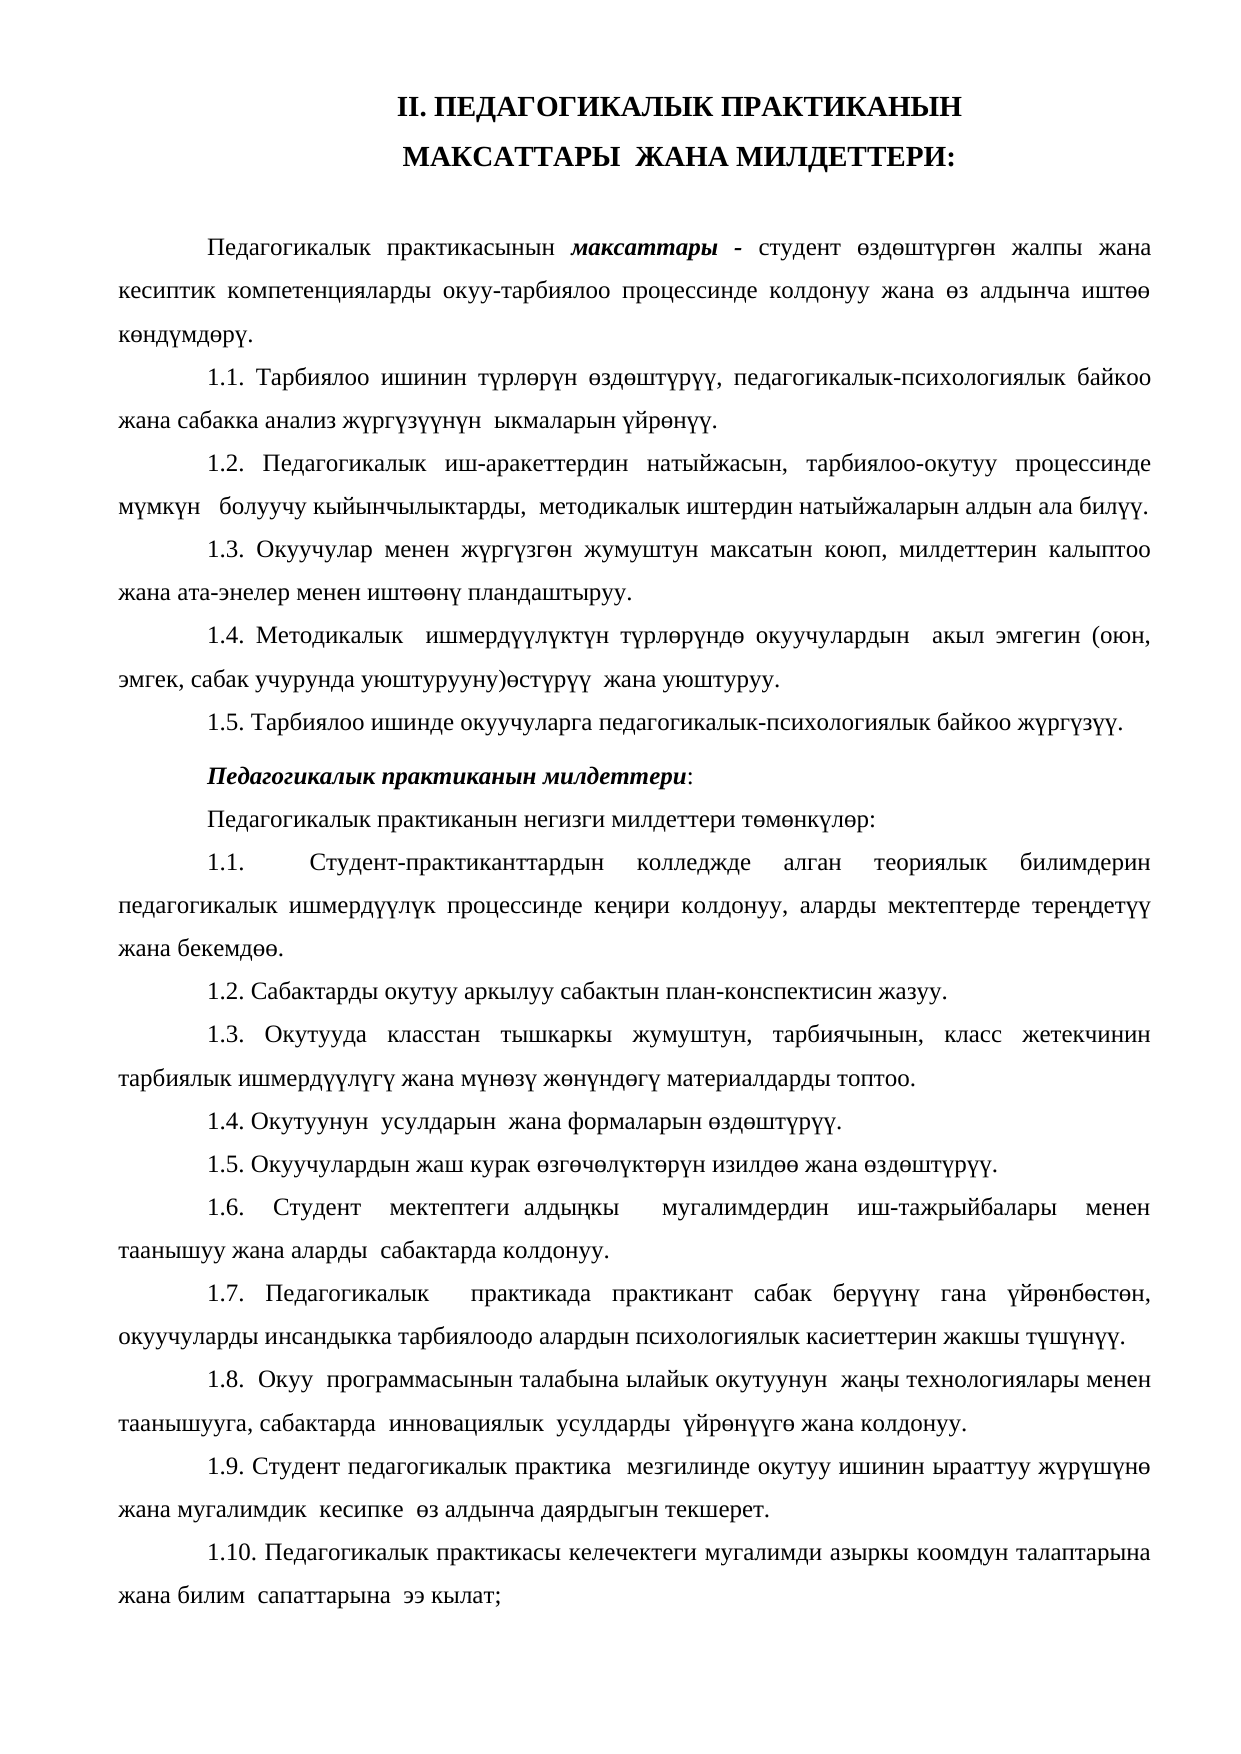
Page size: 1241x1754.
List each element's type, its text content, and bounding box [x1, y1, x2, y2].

text Педагогикалык практиканын негизги милдеттери төмөнкүлөр: [118, 804, 1152, 833]
text Педагогикалык практикасынын максаттары - студент өздөштүргөн жалпы жана кесиптик компетенцияларды окуу-тарбиялоо процессинде колдонуу жана өз алдынча иштөө көндүмдөрү. [118, 232, 1152, 347]
text 1.5. Тарбиялоо ишинде окуучуларга педагогикалык-психологиялык байкоо жүргүзүү. [118, 707, 1152, 736]
text 1.3. Окуучулар менен жүргүзгөн жумуштун максатын коюп, милдеттерин калыптоо жана ата-энелер менен иштөөнү пландаштыруу. [118, 534, 1152, 606]
text 1.5. Окуучулардын жаш курак өзгөчөлүктөрүн изилдөө жана өздөштүрүү. [118, 1149, 1152, 1178]
text 1.1. Тарбиялоо ишинин түрлөрүн өздөштүрүү, педагогикалык-психологиялык байкоо жана сабакка анализ жүргүзүүнүн ыкмаларын үйрөнүү. [118, 362, 1152, 434]
text 1.6. Студент мектептеги алдыңкы мугалимдердин иш-тажрыйбалары менен таанышуу жана аларды сабактарда колдонуу. [118, 1192, 1152, 1264]
text 1.4. Окутуунун усулдарын жана формаларын өздөштүрүү. [118, 1106, 1152, 1134]
text 1.2. Педагогикалык иш-аракеттердин натыйжасын, тарбиялоо-окутуу процессинде мүмкүн болуучу кыйынчылыктарды, методикалык иштердин натыйжаларын алдын ала билүү. [118, 448, 1152, 520]
text 1.8. Окуу программасынын талабына ылайык окутуунун жаңы технологиялары менен таанышууга, сабактарда инновациялык усулдарды үйрөнүүгө жана колдонуу. [118, 1364, 1152, 1436]
text 1.10. Педагогикалык практикасы келечектеги мугалимди азыркы коомдун талаптарына жана билим сапаттарына ээ кылат; [118, 1537, 1152, 1609]
text 1.7. Педагогикалык практикада практикант сабак берүүнү гана үйрөнбөстөн, окуучуларды инсандыкка тарбиялоодо алардын психологиялык касиеттерин жакшы түшүнүү. [118, 1278, 1152, 1350]
text МАКСАТТАРЫ ЖАНА МИЛДЕТТЕРИ: [118, 139, 1152, 172]
text Педагогикалык практиканын милдеттери: [118, 761, 1152, 789]
text 1.9. Студент педагогикалык практика мезгилинде окутуу ишинин ырааттуу жүрүшүнө жана мугалимдик кесипке өз алдынча даярдыгын текшерет. [118, 1451, 1152, 1523]
text 1.3. Окутууда класстан тышкаркы жумуштун, тарбиячынын, класс жетекчинин тарбиялык ишмердүүлүгү жана мүнөзү жөнүндөгү материалдарды топтоо. [118, 1019, 1152, 1091]
text 1.1. Студент-практиканттардын колледжде алган теориялык билимдерин педагогикалык ишмердүүлүк процессинде кеңири колдонуу, аларды мектептерде тереңдетүү жана бекемдөө. [118, 847, 1152, 962]
text 1.4. Методикалык ишмердүүлүктүн түрлөрүндө окуучулардын акыл эмгегин (оюн, эмгек, сабак учурунда уюштурууну)өстүрүү жана уюштуруу. [118, 621, 1152, 692]
text 1.2. Сабактарды окутуу аркылуу сабактын план-конспектисин жазуу. [118, 976, 1152, 1005]
text II. ПЕДАГОГИКАЛЫК ПРАКТИКАНЫН [118, 89, 1152, 122]
